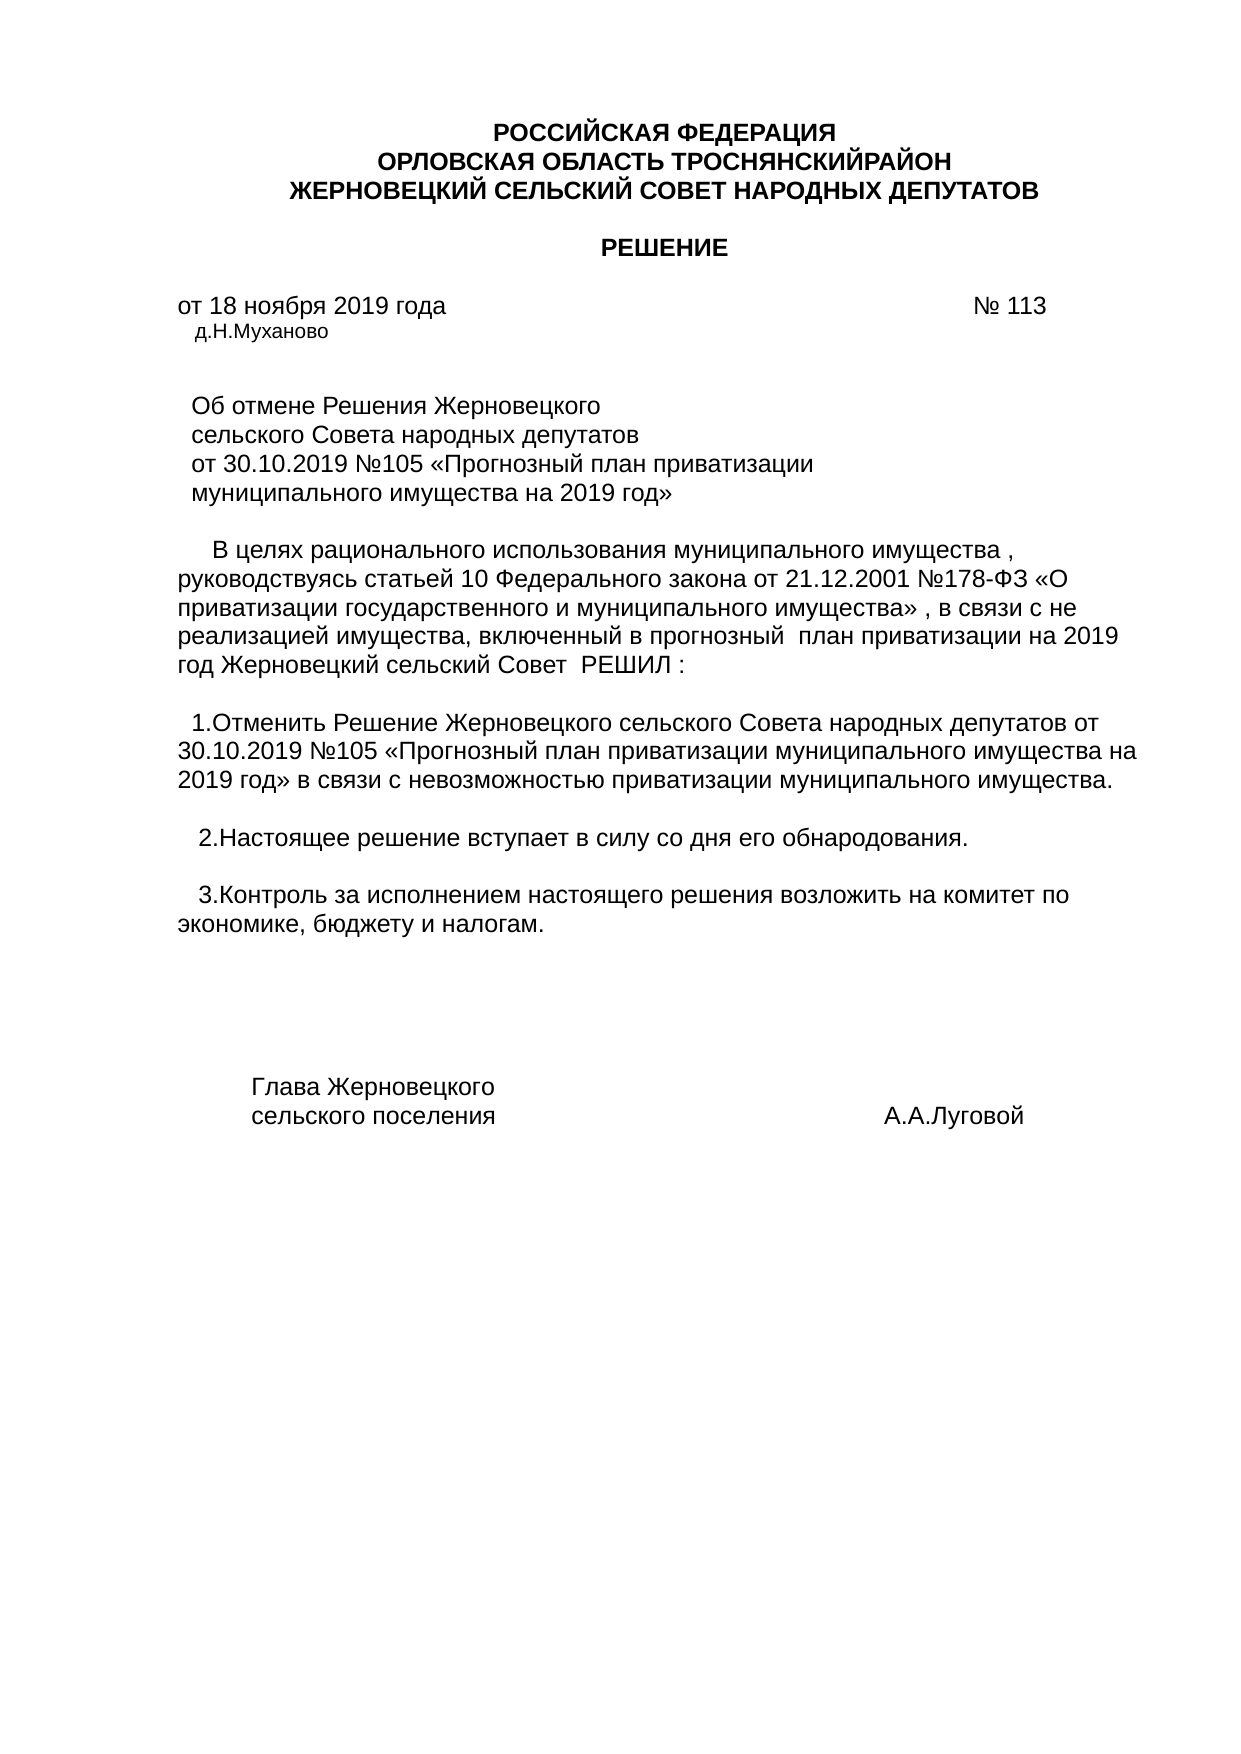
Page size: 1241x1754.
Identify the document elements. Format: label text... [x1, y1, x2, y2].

text 2.Настоящее решение вступает в силу со дня его обнародования. [177, 822, 1152, 851]
text Глава Жерновецкого [177, 1072, 1152, 1101]
text от 18 ноября 2019 года № 113 [177, 291, 1152, 319]
text от 30.10.2019 №105 «Прогнозный план приватизации [177, 449, 1152, 477]
text РЕШЕНИЕ [177, 233, 1152, 262]
text д.Н.Муханово [177, 319, 1152, 343]
text 1.Отменить Решение Жерновецкого сельского Совета народных депутатов от 30.10.2019 №105 «Прогнозный план приватизации муниципального имущества на 2019 год» в связи с невозможностью приватизации муниципального имущества. [177, 707, 1152, 794]
text ОРЛОВСКАЯ ОБЛАСТЬ ТРОСНЯНСКИЙРАЙОН [177, 147, 1152, 176]
text 3.Контроль за исполнением настоящего решения возложить на комитет по экономике, бюджету и налогам. [177, 880, 1152, 937]
text сельского поселения А.А.Луговой [177, 1101, 1152, 1158]
text сельского Совета народных депутатов [177, 420, 1152, 449]
text ЖЕРНОВЕЦКИЙ СЕЛЬСКИЙ СОВЕТ НАРОДНЫХ ДЕПУТАТОВ [177, 176, 1152, 204]
text РОССИЙСКАЯ ФЕДЕРАЦИЯ [177, 118, 1152, 147]
text В целях рационального использования муниципального имущества , руководствуясь статьей 10 Федерального закона от 21.12.2001 №178-ФЗ «О приватизации государственного и муниципального имущества» , в связи с не реализацией имущества, включенный в прогнозный план приватизации на 2019 год Жерновецкий сельский Совет РЕШИЛ : [177, 535, 1152, 679]
text Об отмене Решения Жерновецкого [177, 391, 1152, 420]
text муниципального имущества на 2019 год» [177, 477, 1152, 506]
